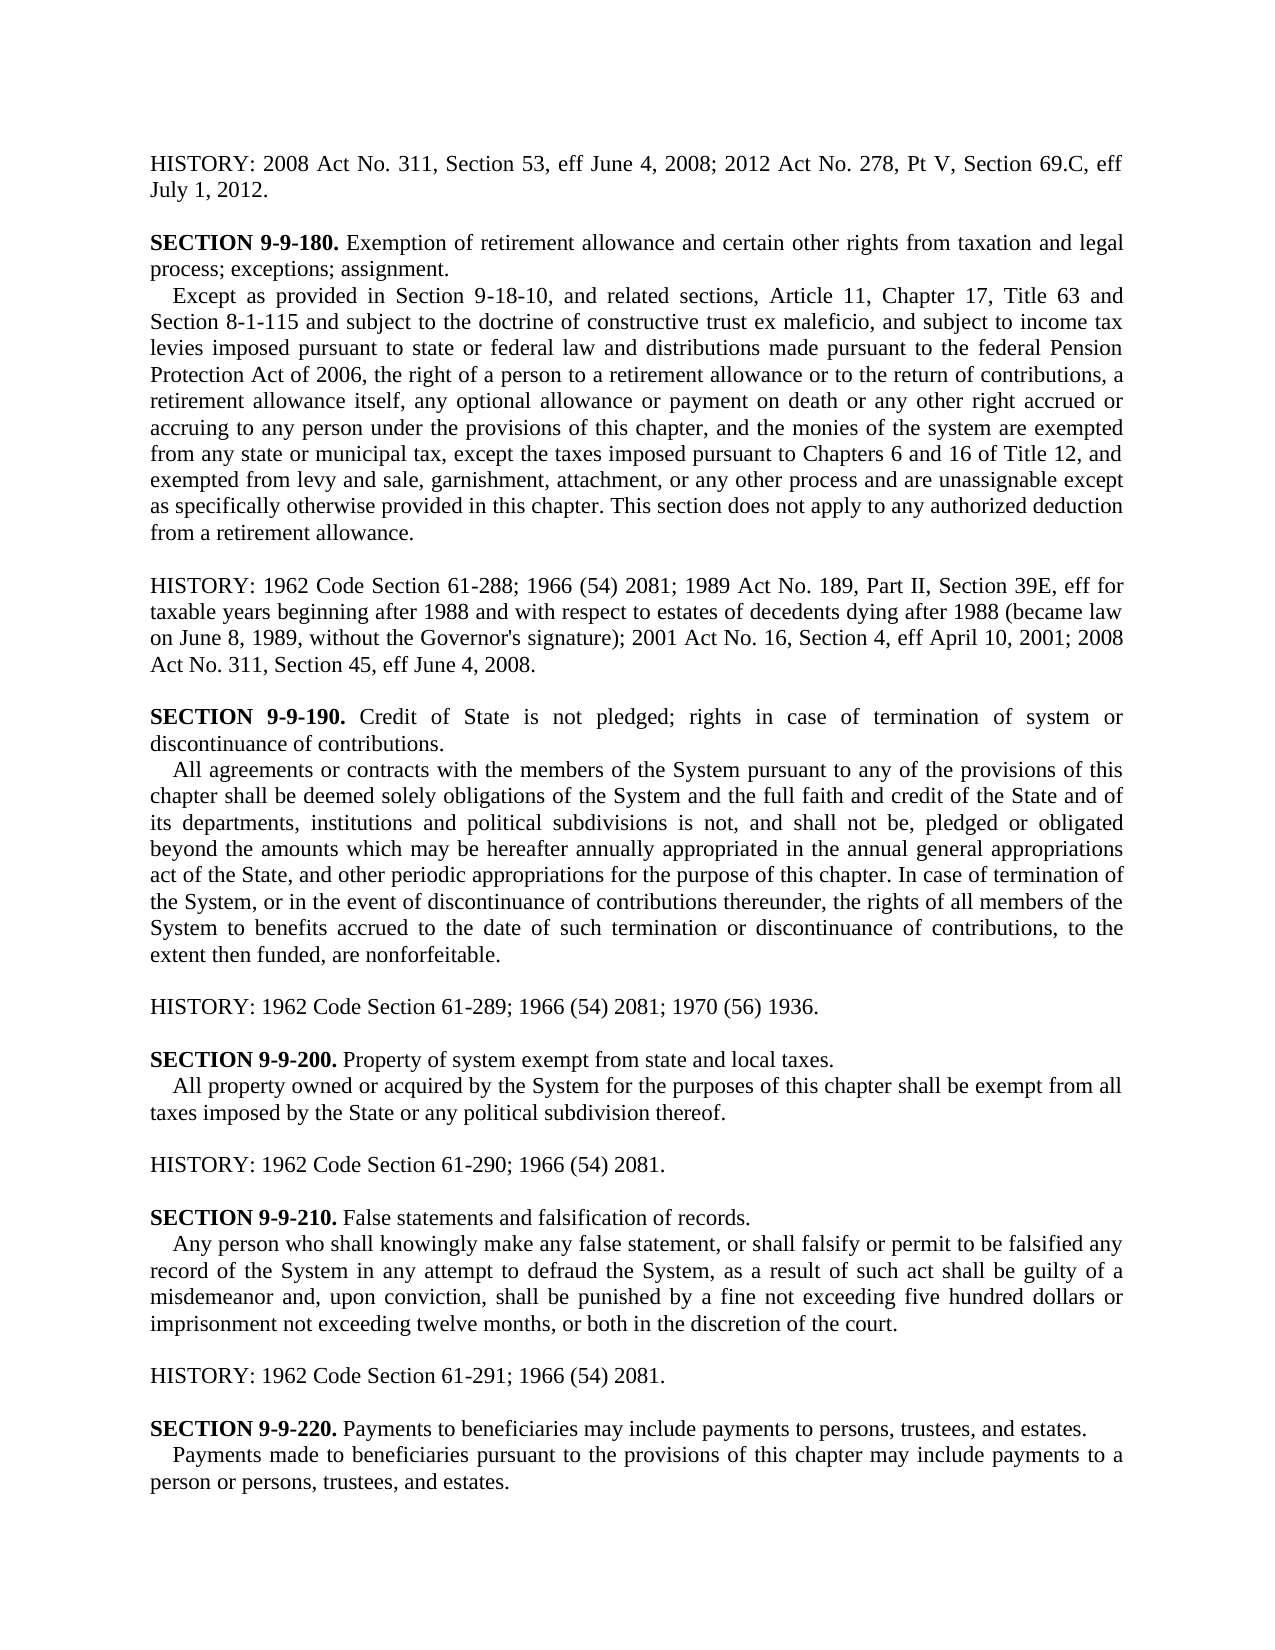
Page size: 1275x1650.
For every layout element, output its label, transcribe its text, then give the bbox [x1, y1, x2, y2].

text All property owned or acquired by the System for the purposes of this chapter shall be exempt from all taxes imposed by the State or any political subdivision thereof. [150, 1072, 1125, 1125]
text HISTORY: 1962 Code Section 61-290; 1966 (54) 2081. [150, 1151, 1125, 1178]
text Payments made to beneficiaries pursuant to the provisions of this chapter may include payments to a person or persons, trustees, and estates. [150, 1441, 1125, 1494]
text SECTION 9-9-190. Credit of State is not pledged; rights in case of termination of system or discontinuance of contributions. [150, 703, 1125, 756]
text SECTION 9-9-210. False statements and falsification of records. [150, 1204, 1125, 1231]
text HISTORY: 1962 Code Section 61-288; 1966 (54) 2081; 1989 Act No. 189, Part II, Section 39E, eff for taxable years beginning after 1988 and with respect to estates of decedents dying after 1988 (became law on June 8, 1989, without the Governor's signature); 2001 Act No. 16, Section 4, eff April 10, 2001; 2008 Act No. 311, Section 45, eff June 4, 2008. [150, 572, 1125, 677]
text SECTION 9-9-200. Property of system exempt from state and local taxes. [150, 1046, 1125, 1072]
text HISTORY: 1962 Code Section 61-291; 1966 (54) 2081. [150, 1362, 1125, 1389]
text HISTORY: 1962 Code Section 61-289; 1966 (54) 2081; 1970 (56) 1936. [150, 993, 1125, 1020]
text Any person who shall knowingly make any false statement, or shall falsify or permit to be falsified any record of the System in any attempt to defraud the System, as a result of such act shall be guilty of a misdemeanor and, upon conviction, shall be punished by a fine not exceeding five hundred dollars or imprisonment not exceeding twelve months, or both in the discretion of the court. [150, 1231, 1125, 1336]
text Except as provided in Section 9-18-10, and related sections, Article 11, Chapter 17, Title 63 and Section 8-1-115 and subject to the doctrine of constructive trust ex maleficio, and subject to income tax levies imposed pursuant to state or federal law and distributions made pursuant to the federal Pension Protection Act of 2006, the right of a person to a retirement allowance or to the return of contributions, a retirement allowance itself, any optional allowance or payment on death or any other right accrued or accruing to any person under the provisions of this chapter, and the monies of the system are exempted from any state or municipal tax, except the taxes imposed pursuant to Chapters 6 and 16 of Title 12, and exempted from levy and sale, garnishment, attachment, or any other process and are unassignable except as specifically otherwise provided in this chapter. This section does not apply to any authorized deduction from a retirement allowance. [150, 282, 1125, 545]
text HISTORY: 2008 Act No. 311, Section 53, eff June 4, 2008; 2012 Act No. 278, Pt V, Section 69.C, eff July 1, 2012. [150, 150, 1125, 203]
text SECTION 9-9-220. Payments to beneficiaries may include payments to persons, trustees, and estates. [150, 1415, 1125, 1441]
text All agreements or contracts with the members of the System pursuant to any of the provisions of this chapter shall be deemed solely obligations of the System and the full faith and credit of the State and of its departments, institutions and political subdivisions is not, and shall not be, pledged or obligated beyond the amounts which may be hereafter annually appropriated in the annual general appropriations act of the State, and other periodic appropriations for the purpose of this chapter. In case of termination of the System, or in the event of discontinuance of contributions thereunder, the rights of all members of the System to benefits accrued to the date of such termination or discontinuance of contributions, to the extent then funded, are nonforfeitable. [150, 756, 1125, 967]
text SECTION 9-9-180. Exemption of retirement allowance and certain other rights from taxation and legal process; exceptions; assignment. [150, 229, 1125, 282]
